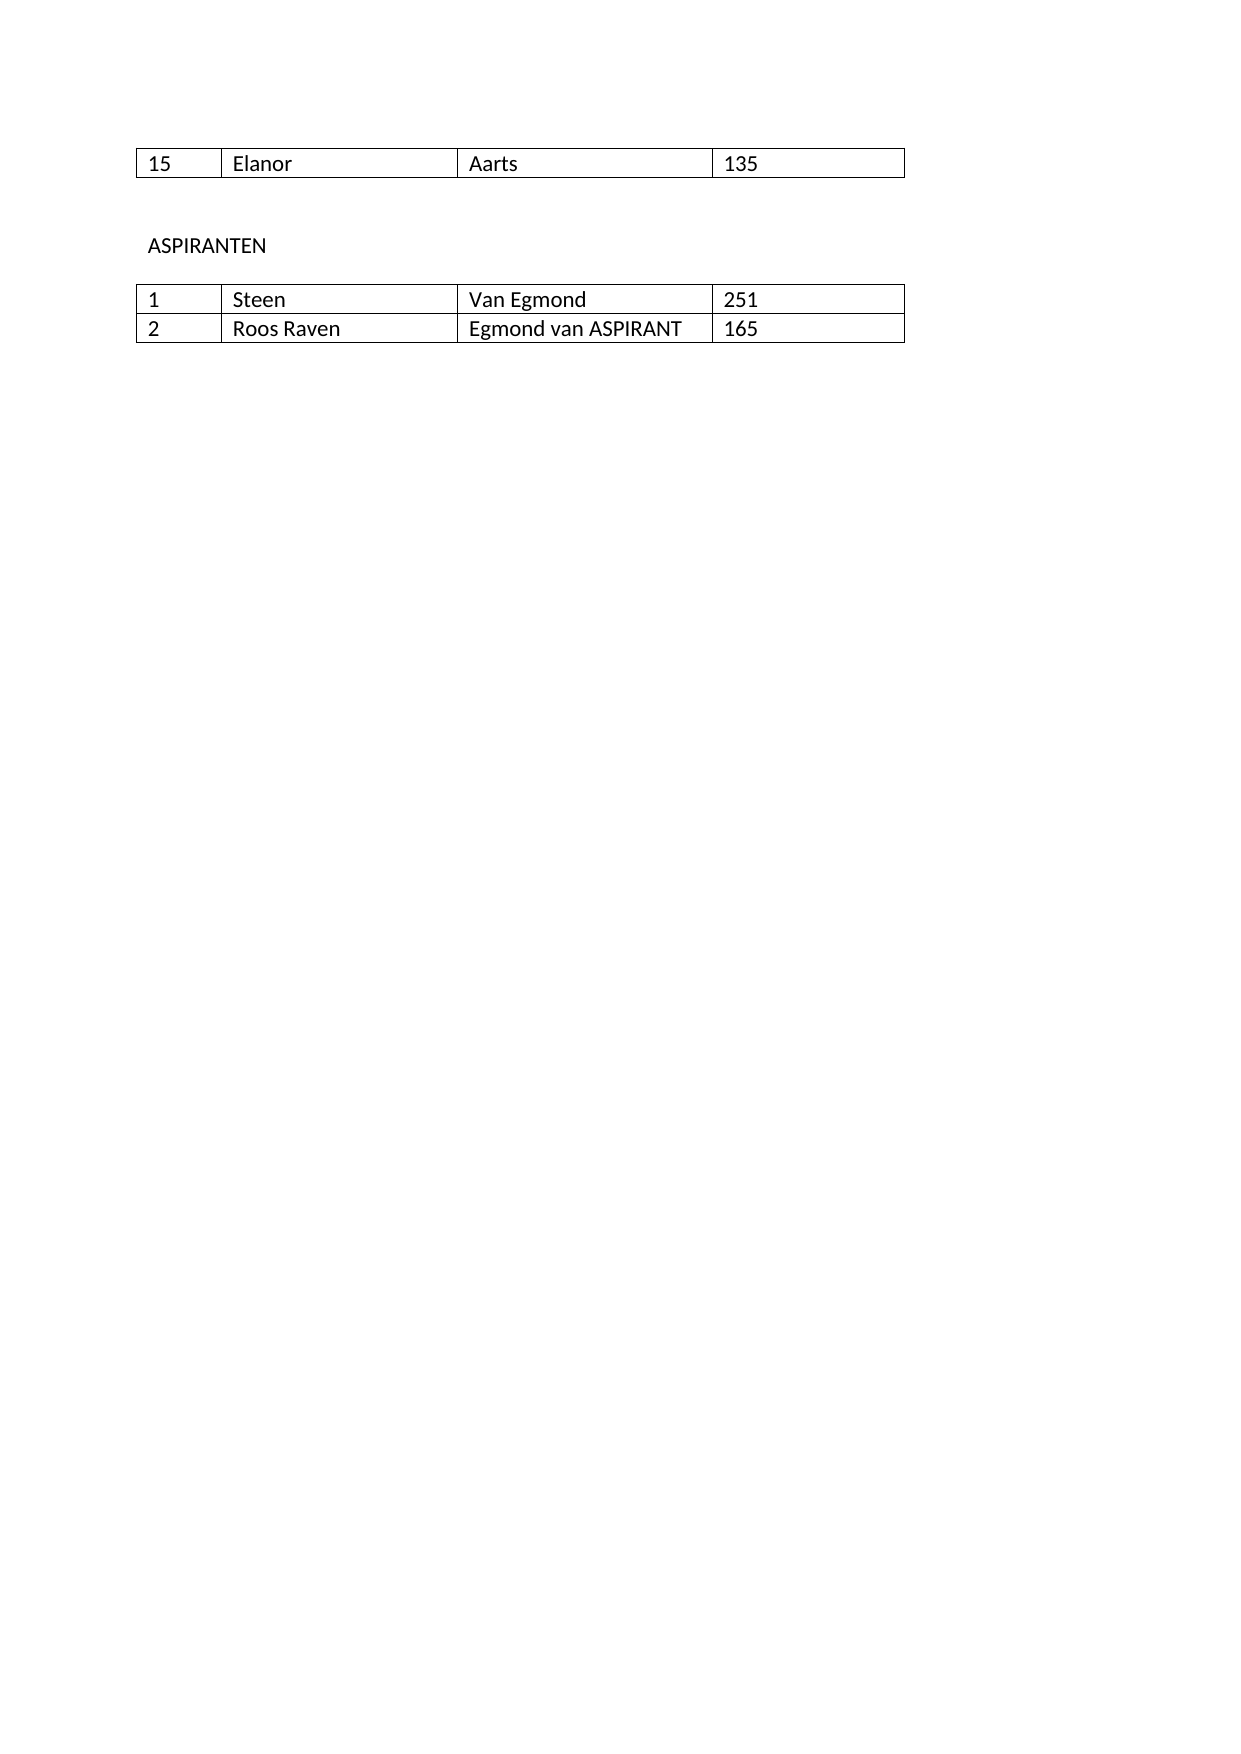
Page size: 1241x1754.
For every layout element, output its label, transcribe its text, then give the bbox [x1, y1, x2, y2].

table_cell 15 [137, 149, 221, 177]
table_cell Egmond van ASPIRANT [458, 314, 712, 342]
table_cell 2 [137, 314, 221, 342]
text ASPIRANTEN [148, 231, 1093, 259]
table_cell 165 [713, 314, 904, 342]
table_header 251 [713, 285, 904, 313]
table_cell Aarts [458, 149, 712, 177]
table_header Steen [222, 285, 457, 313]
table_header Van Egmond [458, 285, 712, 313]
table_header 1 [137, 285, 221, 313]
table_cell 135 [713, 149, 904, 177]
table_cell Elanor [222, 149, 457, 177]
table_cell Roos Raven [222, 314, 457, 342]
